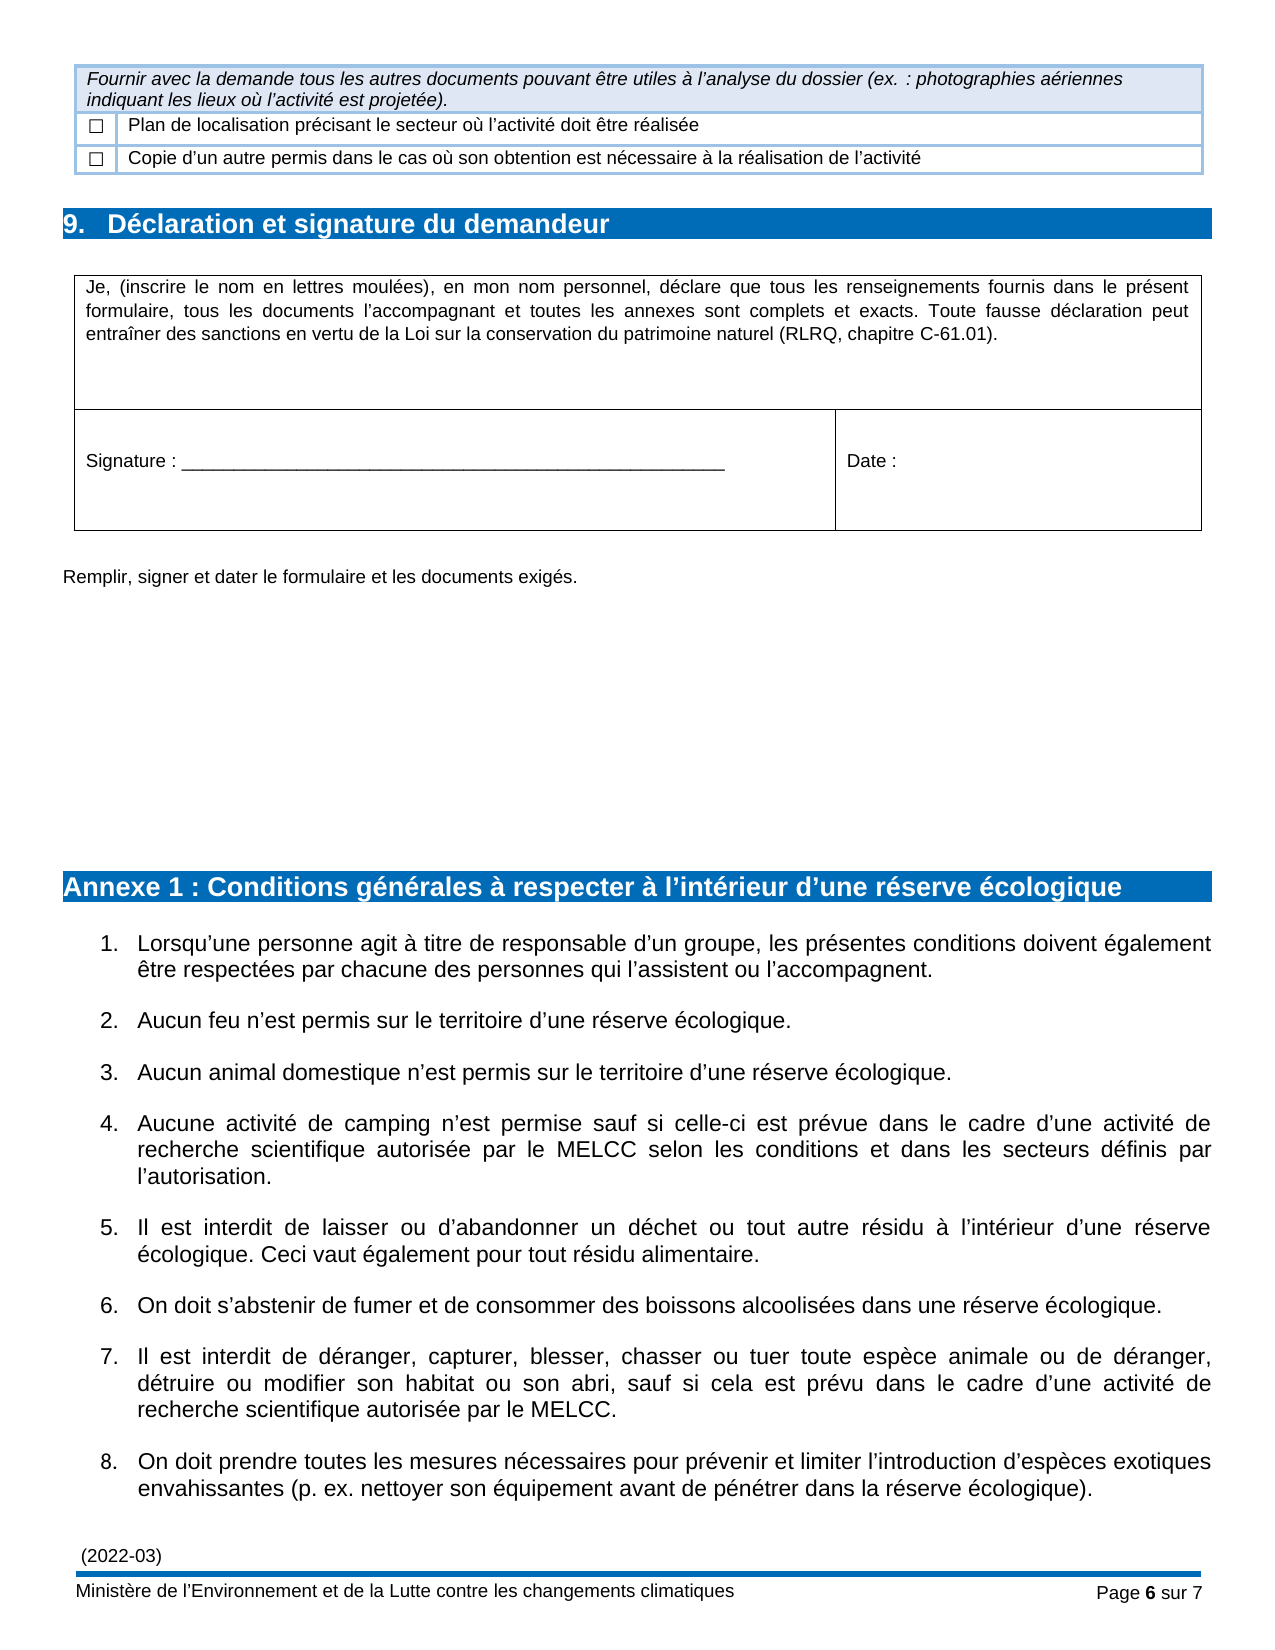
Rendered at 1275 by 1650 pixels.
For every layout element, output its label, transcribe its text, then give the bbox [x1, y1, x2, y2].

list Aucun animal domestique n’est permis sur le territoire d’une réserve écologique. [100, 1059, 1212, 1085]
table_cell Date : [836, 410, 1201, 530]
list Il est interdit de laisser ou d’abandonner un déchet ou tout autre résidu à l’intérieur d’une réserve écologique. Ceci vaut également pour tout résidu alimentaire. [100, 1214, 1212, 1267]
table_cell Plan de localisation précisant le secteur où l’activité doit être réalisée [118, 114, 1201, 144]
text Déclaration et signature du demandeur [63, 208, 1212, 239]
table_cell Signature : ____________________________________________________ [75, 410, 835, 530]
table_header Fournir avec la demande tous les autres documents pouvant être utiles à l’analyse du dossier (ex. : photographies aériennes indiquant les lieux où l’activité est projetée). [77, 68, 1201, 111]
list On doit prendre toutes les mesures nécessaires pour prévenir et limiter l’introduction d’espèces exotiques envahissantes (p. ex. nettoyer son équipement avant de pénétrer dans la réserve écologique). [100, 1447, 1212, 1502]
list Annexe 1 : Conditions générales à respecter à l’intérieur d’une réserve écologique [63, 871, 1212, 902]
table_header Je, (inscrire le nom en lettres moulées), en mon nom personnel, déclare que tous les renseignements fournis dans le présent formulaire, tous les documents l’accompagnant et toutes les annexes sont complets et exacts. Toute fausse déclaration peut entraîner des sanctions en vertu de la Loi sur la conservation du patrimoine naturel (RLRQ, chapitre C-61.01). [75, 276, 1201, 409]
table_cell Copie d’un autre permis dans le cas où son obtention est nécessaire à la réalisation de l’activité [118, 147, 1201, 172]
list Il est interdit de déranger, capturer, blesser, chasser ou tuer toute espèce animale ou de déranger, détruire ou modifier son habitat ou son abri, sauf si cela est prévu dans le cadre d’une activité de recherche scientifique autorisée par le MELCC. [100, 1343, 1212, 1422]
list Aucun feu n’est permis sur le territoire d’une réserve écologique. [100, 1007, 1212, 1034]
text Remplir, signer et dater le formulaire et les documents exigés. [63, 566, 1212, 588]
list Lorsqu’une personne agit à titre de responsable d’un groupe, les présentes conditions doivent également être respectées par chacune des personnes qui l’assistent ou l’accompagnent. [100, 930, 1212, 982]
list On doit s’abstenir de fumer et de consommer des boissons alcoolisées dans une réserve écologique. [100, 1292, 1212, 1318]
list Aucune activité de camping n’est permise sauf si celle-ci est prévue dans le cadre d’une activité de recherche scientifique autorisée par le MELCC selon les conditions et dans les secteurs définis par l’autorisation. [100, 1110, 1212, 1189]
